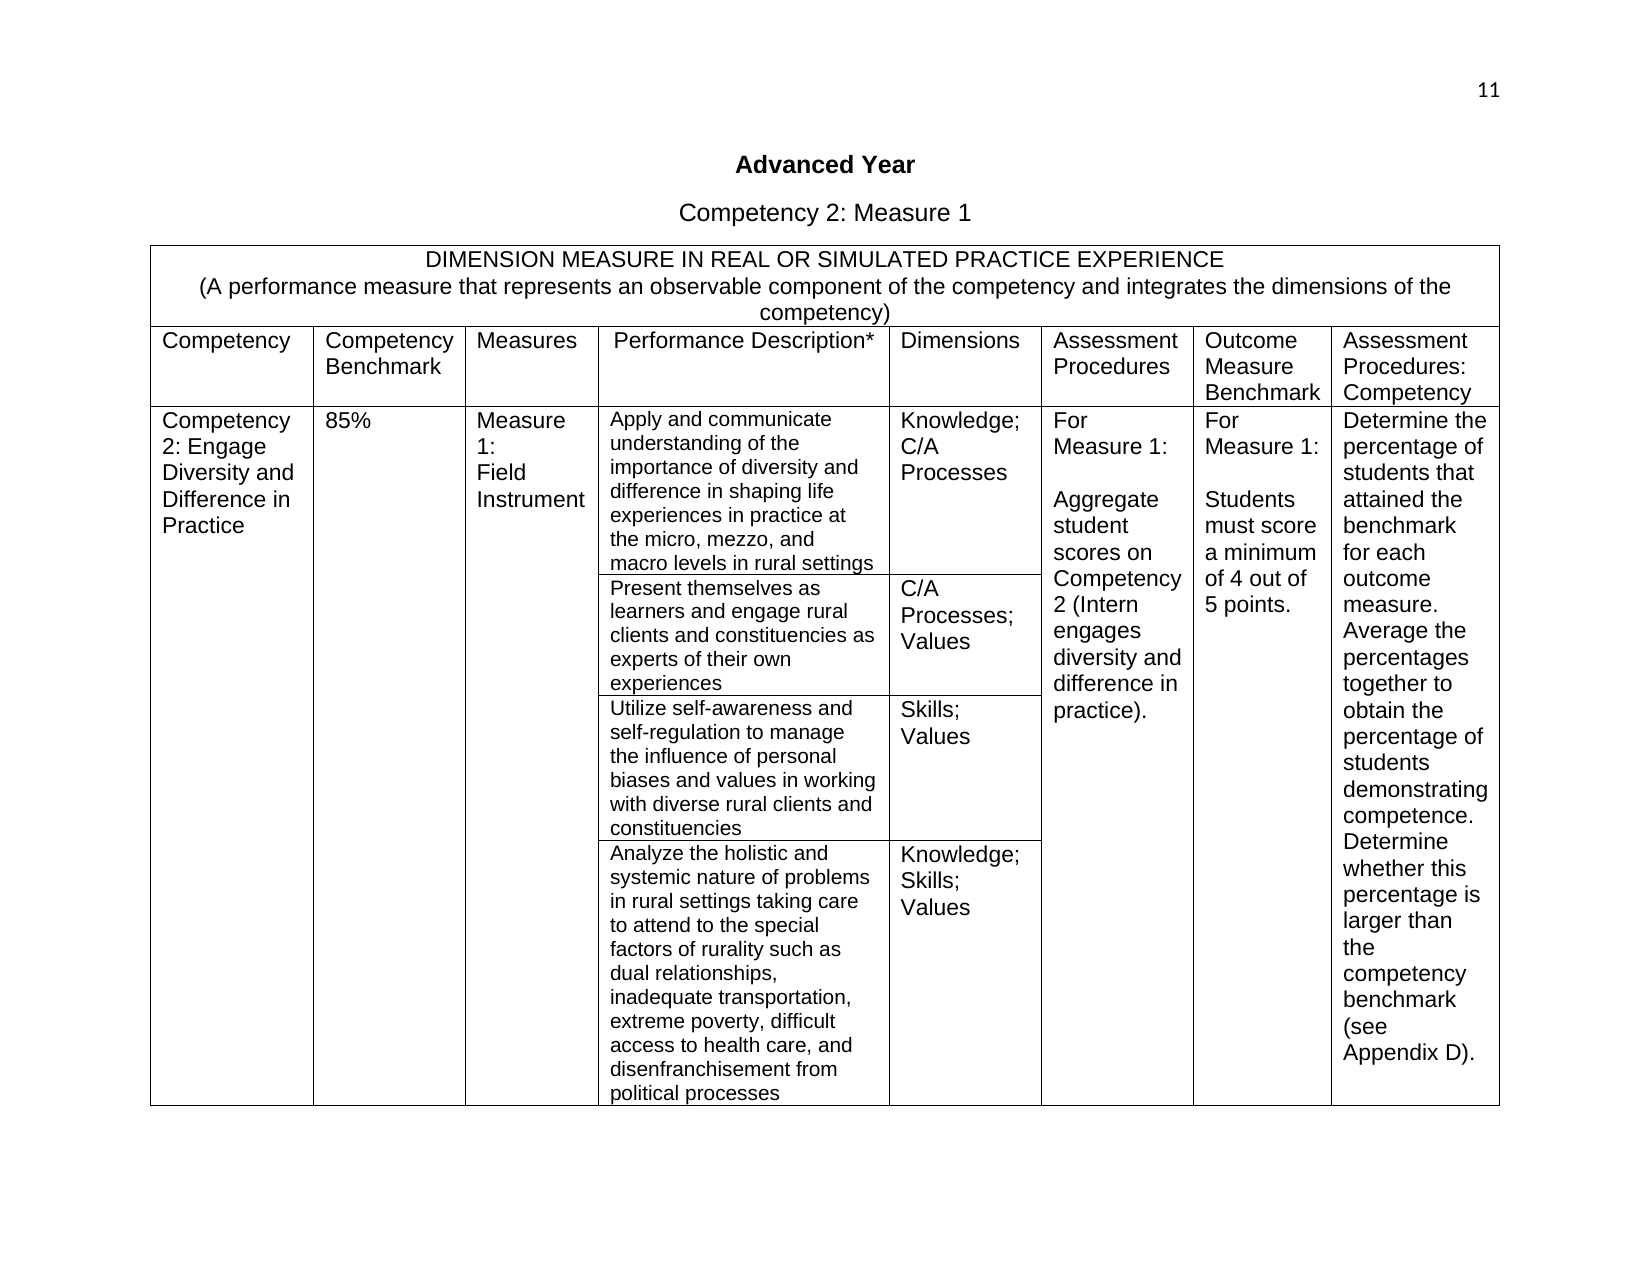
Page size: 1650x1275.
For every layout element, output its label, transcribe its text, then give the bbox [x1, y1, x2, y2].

table_cell Measures [466, 327, 598, 406]
table_cell Determine the percentage of students that attained the benchmark for each outcome measure. Average the percentages together to obtain the percentage of students demonstrating competence. Determine whether this percentage is larger than the competency benchmark (see Appendix D). [1332, 407, 1499, 1104]
table_cell Performance Description* [599, 327, 889, 406]
table_cell Dimensions [890, 327, 1041, 406]
table_cell Competency Benchmark [314, 327, 465, 406]
table_cell Competency [151, 327, 313, 406]
table_cell Present themselves as learners and engage rural clients and constituencies as experts of their own experiences [599, 575, 889, 695]
table_cell C/A Processes; Values [890, 575, 1041, 695]
table_cell Analyze the holistic and systemic nature of problems in rural settings taking care to attend to the special factors of rurality such as dual relationships, inadequate transportation, extreme poverty, difficult access to health care, and disenfranchisement from political processes [599, 841, 889, 1104]
table_cell For Measure 1: Students must score a minimum of 4 out of 5 points. [1194, 407, 1331, 1104]
table_cell Knowledge; Skills; Values [890, 841, 1041, 1104]
table_cell 85% [314, 407, 465, 1104]
table_cell For Measure 1: Aggregate student scores on Competency 2 (Intern engages diversity and difference in practice). [1042, 407, 1193, 1104]
table_cell Utilize self-awareness and self-regulation to manage the influence of personal biases and values in working with diverse rural clients and constituencies [599, 696, 889, 840]
table_cell Apply and communicate understanding of the importance of diversity and difference in shaping life experiences in practice at the micro, mezzo, and macro levels in rural settings [599, 407, 889, 574]
text Competency 2: Measure 1 [150, 198, 1500, 226]
table_header DIMENSION MEASURE IN REAL OR SIMULATED PRACTICE EXPERIENCE (A performance measure that represents an observable component of the competency and integrates the dimensions of the competency) [151, 246, 1499, 326]
table_cell Assessment Procedures [1042, 327, 1193, 406]
table_cell Outcome Measure Benchmark [1194, 327, 1331, 406]
table_cell Measure 1: Field Instrument [466, 407, 598, 1104]
table_cell Knowledge; C/A Processes [890, 407, 1041, 574]
table_cell Skills; Values [890, 696, 1041, 840]
text Advanced Year [150, 150, 1500, 179]
table_cell Competency 2: Engage Diversity and Difference in Practice [151, 407, 313, 1104]
table_cell Assessment Procedures: Competency [1332, 327, 1499, 406]
